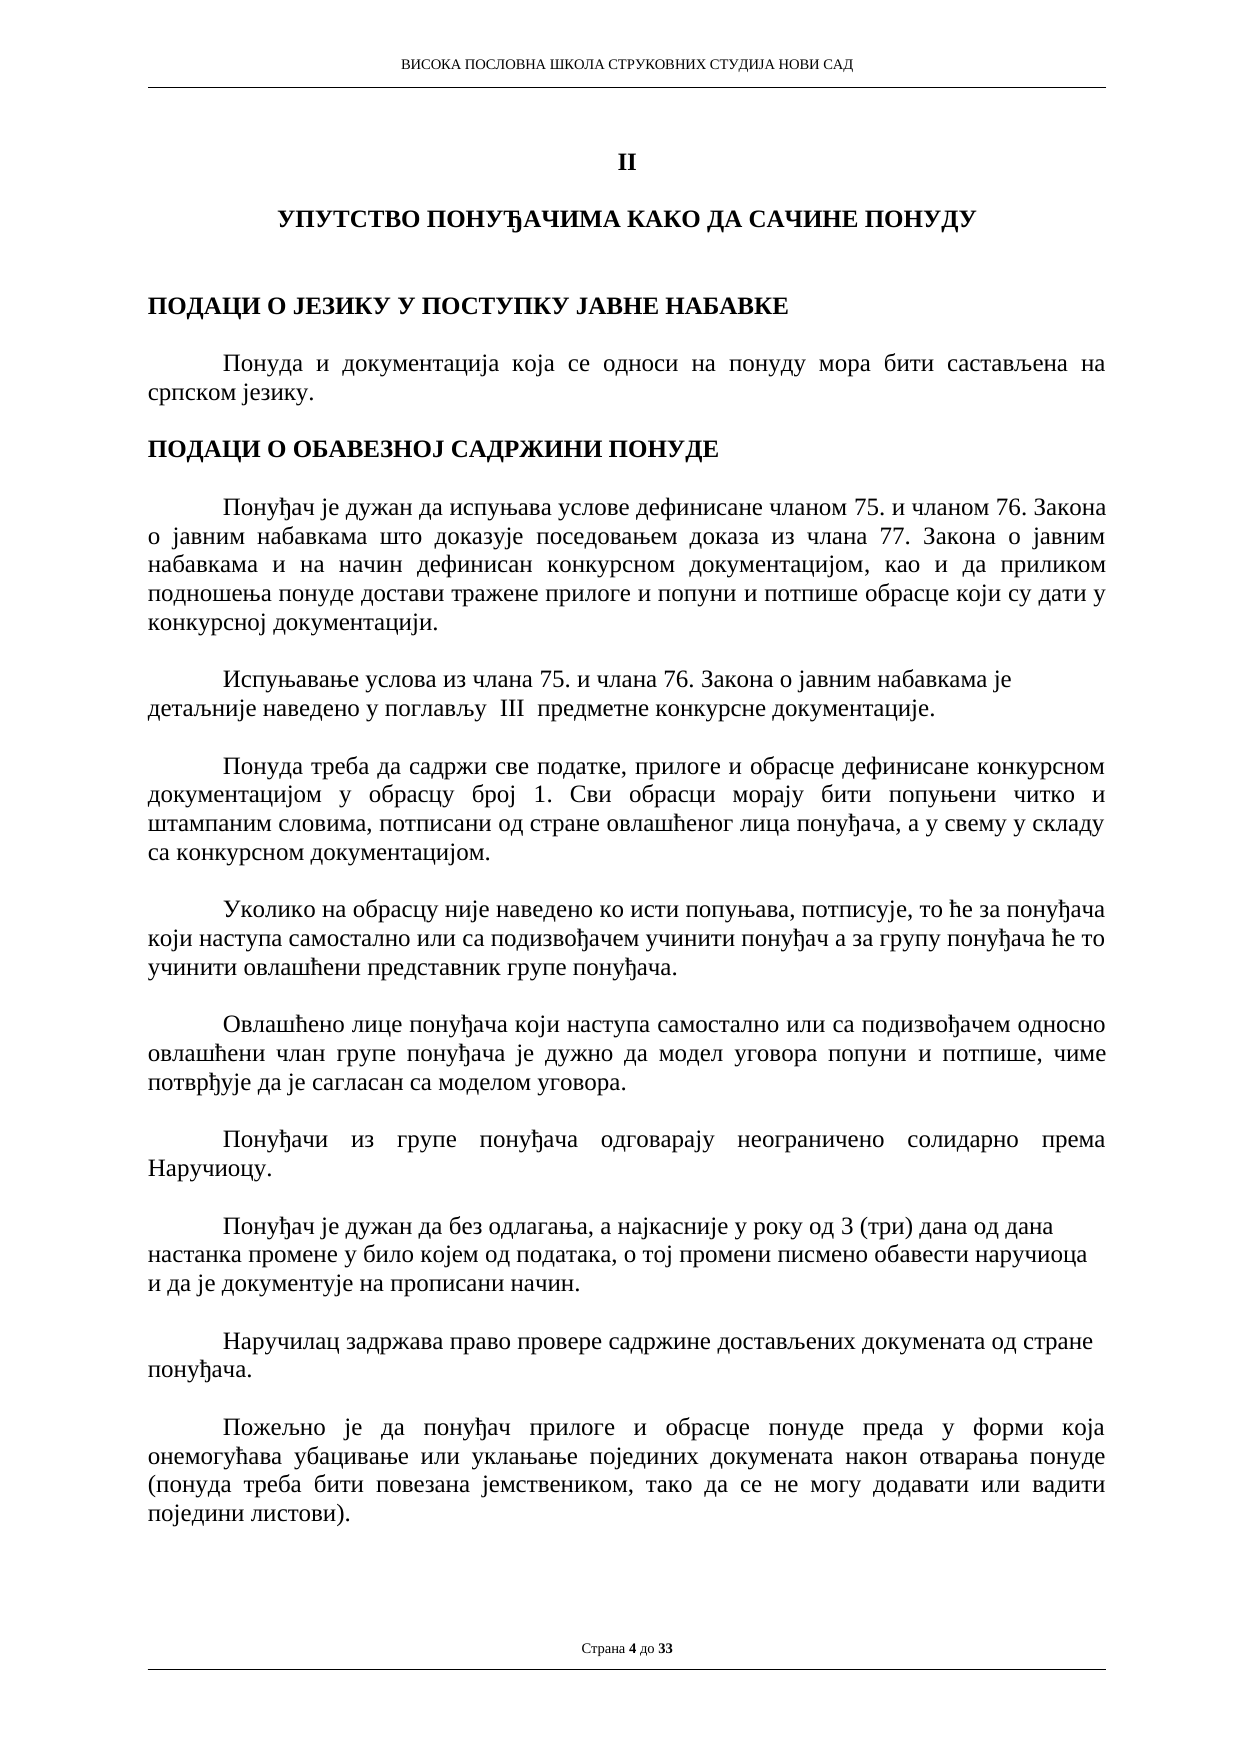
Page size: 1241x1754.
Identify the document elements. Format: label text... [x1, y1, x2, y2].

text Пожељно је да понуђач прилоге и обрасце понуде преда у форми која онемогућава убацивање или уклањање појединих докумената након отварања понуде (понуда треба бити повезана јемствеником, тако да се не могу додавати или вадити поједини листови). [148, 1412, 1106, 1527]
text Уколико на обрасцу није наведено ко исти попуњава, потписује, то ће за понуђача који наступа самостално или са подизвођачем учинити понуђач а за групу понуђача ће то учинити овлашћени представник групе понуђача. [148, 894, 1106, 981]
text II [148, 147, 1106, 176]
subtitle УПУТСТВО ПОНУЂАЧИМА КАКО ДА САЧИНЕ ПОНУДУ [148, 204, 1106, 233]
text ПОДАЦИ О ЈЕЗИКУ У ПОСТУПКУ ЈАВНЕ НАБАВКЕ [148, 291, 1106, 319]
text Понуђач је дужан да без одлагања, а најкасније у року од 3 (три) дана од дана настанка промене у било којем од података, о тој промени писмено обавести наручиоца и да је документује на прописани начин. [148, 1211, 1106, 1297]
text Испуњавање услова из члана 75. и члана 76. Закона о јавним набавкама је детаљније наведено у поглављу III предметне конкурсне документације. [148, 664, 1106, 722]
text Понуда треба да садржи све податке, прилоге и обрасце дефинисане конкурсном документацијом у обрасцу број 1. Сви обрасци морају бити попуњени читко и штампаним словима, потписани од стране овлашћеног лица понуђача, а у свему у складу са конкурсном документацијом. [148, 751, 1106, 866]
text ПОДАЦИ О ОБАВЕЗНОЈ САДРЖИНИ ПОНУДЕ [148, 434, 1106, 463]
text Овлашћено лице понуђача који наступа самостално или са подизвођачем односно овлашћени члан групе понуђача је дужно да модел уговора попуни и потпише, чиме потврђује да је сагласан са моделом уговора. [148, 1009, 1106, 1096]
text Понуда и документација која се односи на понуду мора бити састављена на српском језику. [148, 348, 1106, 406]
text Наручилац задржава право провере садржине достављених докумената од стране понуђача. [148, 1326, 1106, 1383]
text Понуђач је дужан да испуњава услове дефинисане чланом 75. и чланом 76. Закона о јавним набавкама што доказује поседовањем доказа из члана 77. Закона о јавним набавкама и на начин дефинисан конкурсном документацијом, као и да приликом подношења понуде достави тражене прилоге и попуни и потпише обрасце који су дати у конкурсној документацији. [148, 492, 1106, 636]
text Понуђачи из групе понуђача одговарају неограничено солидарно према Наручиоцу. [148, 1124, 1106, 1182]
